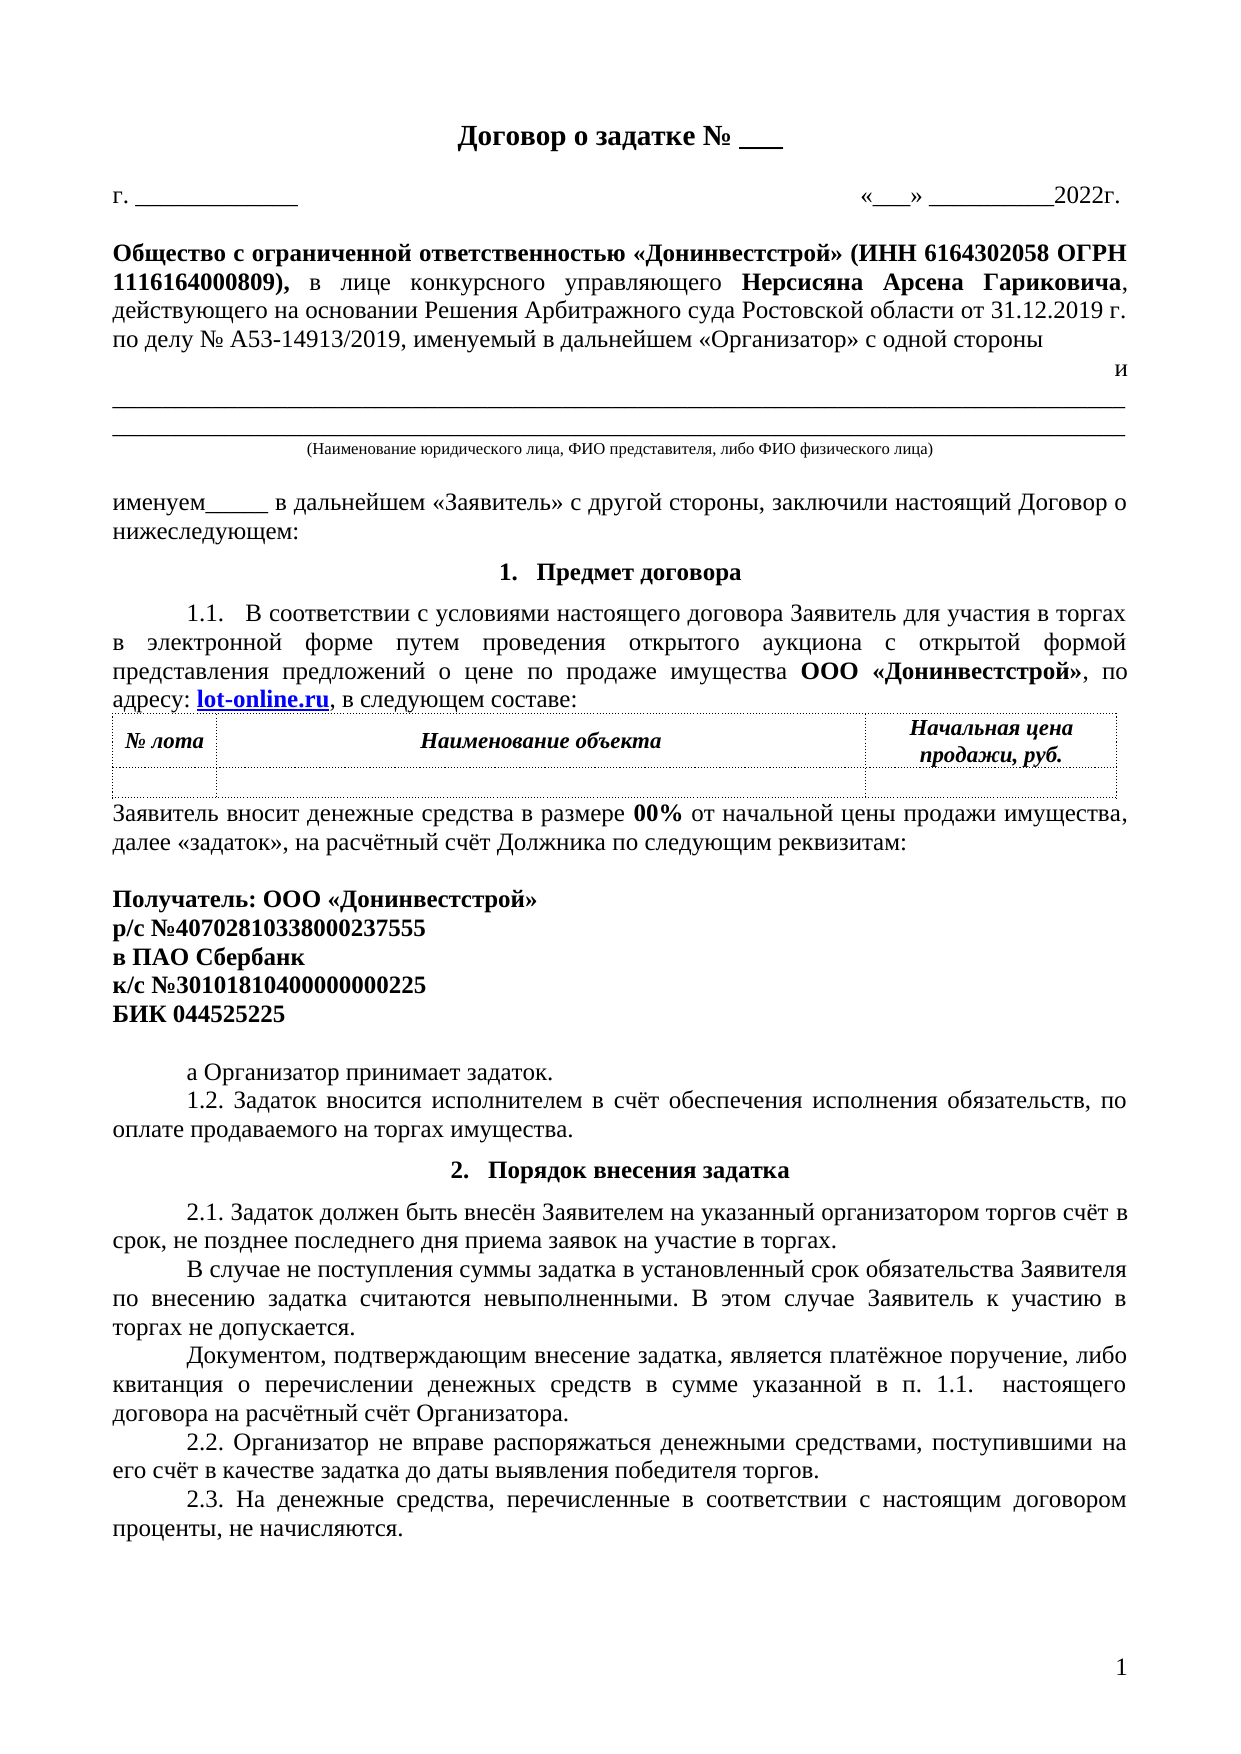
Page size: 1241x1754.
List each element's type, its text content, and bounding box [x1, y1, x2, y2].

table_cell [216, 767, 866, 797]
text Заявитель вносит денежные средства в размере 00% от начальной цены продажи имущества, далее «задаток», на расчётный счёт Должника по следующим реквизитам: [112, 798, 1128, 856]
text в ПАО Сбербанк [112, 942, 1166, 971]
table_cell [866, 767, 1117, 797]
table_header Начальная цена продажи, руб. [866, 713, 1117, 767]
text Общество с ограниченной ответственностью «Донинвестстрой» (ИНН 6164302058 ОГРН 1116164000809), в лице конкурсного управляющего Нерсисяна Арсена Гариковича, действующего на основании Решения Арбитражного суда Ростовской области от 31.12.2019 г. по делу № А53-14913/2019, именуемый в дальнейшем «Организатор» с одной стороны [112, 238, 1128, 353]
text и __________________________________________________________________________________________________________________________________________________________________ [112, 353, 1128, 439]
text Документом, подтверждающим внесение задатка, является платёжное поручение, либо квитанция о перечислении денежных средств в сумме указанной в п. 1.1. настоящего договора на расчётный счёт Организатора. [112, 1341, 1128, 1427]
text Договор о задатке № ___ [112, 118, 1128, 152]
text именуем_____ в дальнейшем «Заявитель» с другой стороны, заключили настоящий Договор о нижеследующем: [112, 487, 1128, 544]
table_header Наименование объекта [216, 713, 866, 767]
text к/с №30101810400000000225 [112, 971, 1166, 999]
table_header № лота [113, 713, 216, 767]
table_cell [113, 767, 216, 797]
text БИК 044525225 [112, 999, 1166, 1028]
text а Организатор принимает задаток. [112, 1057, 1166, 1086]
text 1.1. В соответствии с условиями настоящего договора Заявитель для участия в торгах в электронной форме путем проведения открытого аукциона с открытой формой представления предложений о цене по продаже имущества ООО «Донинвестстрой», по адресу: lot-online.ru, в следующем составе: [112, 598, 1128, 713]
text 2.2. Организатор не вправе распоряжаться денежными средствами, поступившими на его счёт в качестве задатка до даты выявления победителя торгов. [112, 1427, 1128, 1484]
list Предмет договора [112, 557, 1128, 586]
text р/с №40702810338000237555 [112, 913, 1166, 942]
text 1.2. Задаток вносится исполнителем в счёт обеспечения исполнения обязательств, по оплате продаваемого на торгах имущества. [112, 1086, 1128, 1143]
list Порядок внесения задатка [112, 1156, 1128, 1184]
text Получатель: ООО «Донинвестстрой» [112, 884, 1166, 913]
text 2.1. Задаток должен быть внесён Заявителем на указанный организатором торгов счёт в срок, не позднее последнего дня приема заявок на участие в торгах. [112, 1197, 1128, 1254]
text В случае не поступления суммы задатка в установленный срок обязательства Заявителя по внесению задатка считаются невыполненными. В этом случае Заявитель к участию в торгах не допускается. [112, 1254, 1128, 1341]
text 2.3. На денежные средства, перечисленные в соответствии с настоящим договором проценты, не начисляются. [112, 1484, 1128, 1542]
text г. _____________ «___» __________2022г. [112, 180, 1128, 209]
text (Наименование юридического лица, ФИО представителя, либо ФИО физического лица) [112, 439, 1128, 487]
